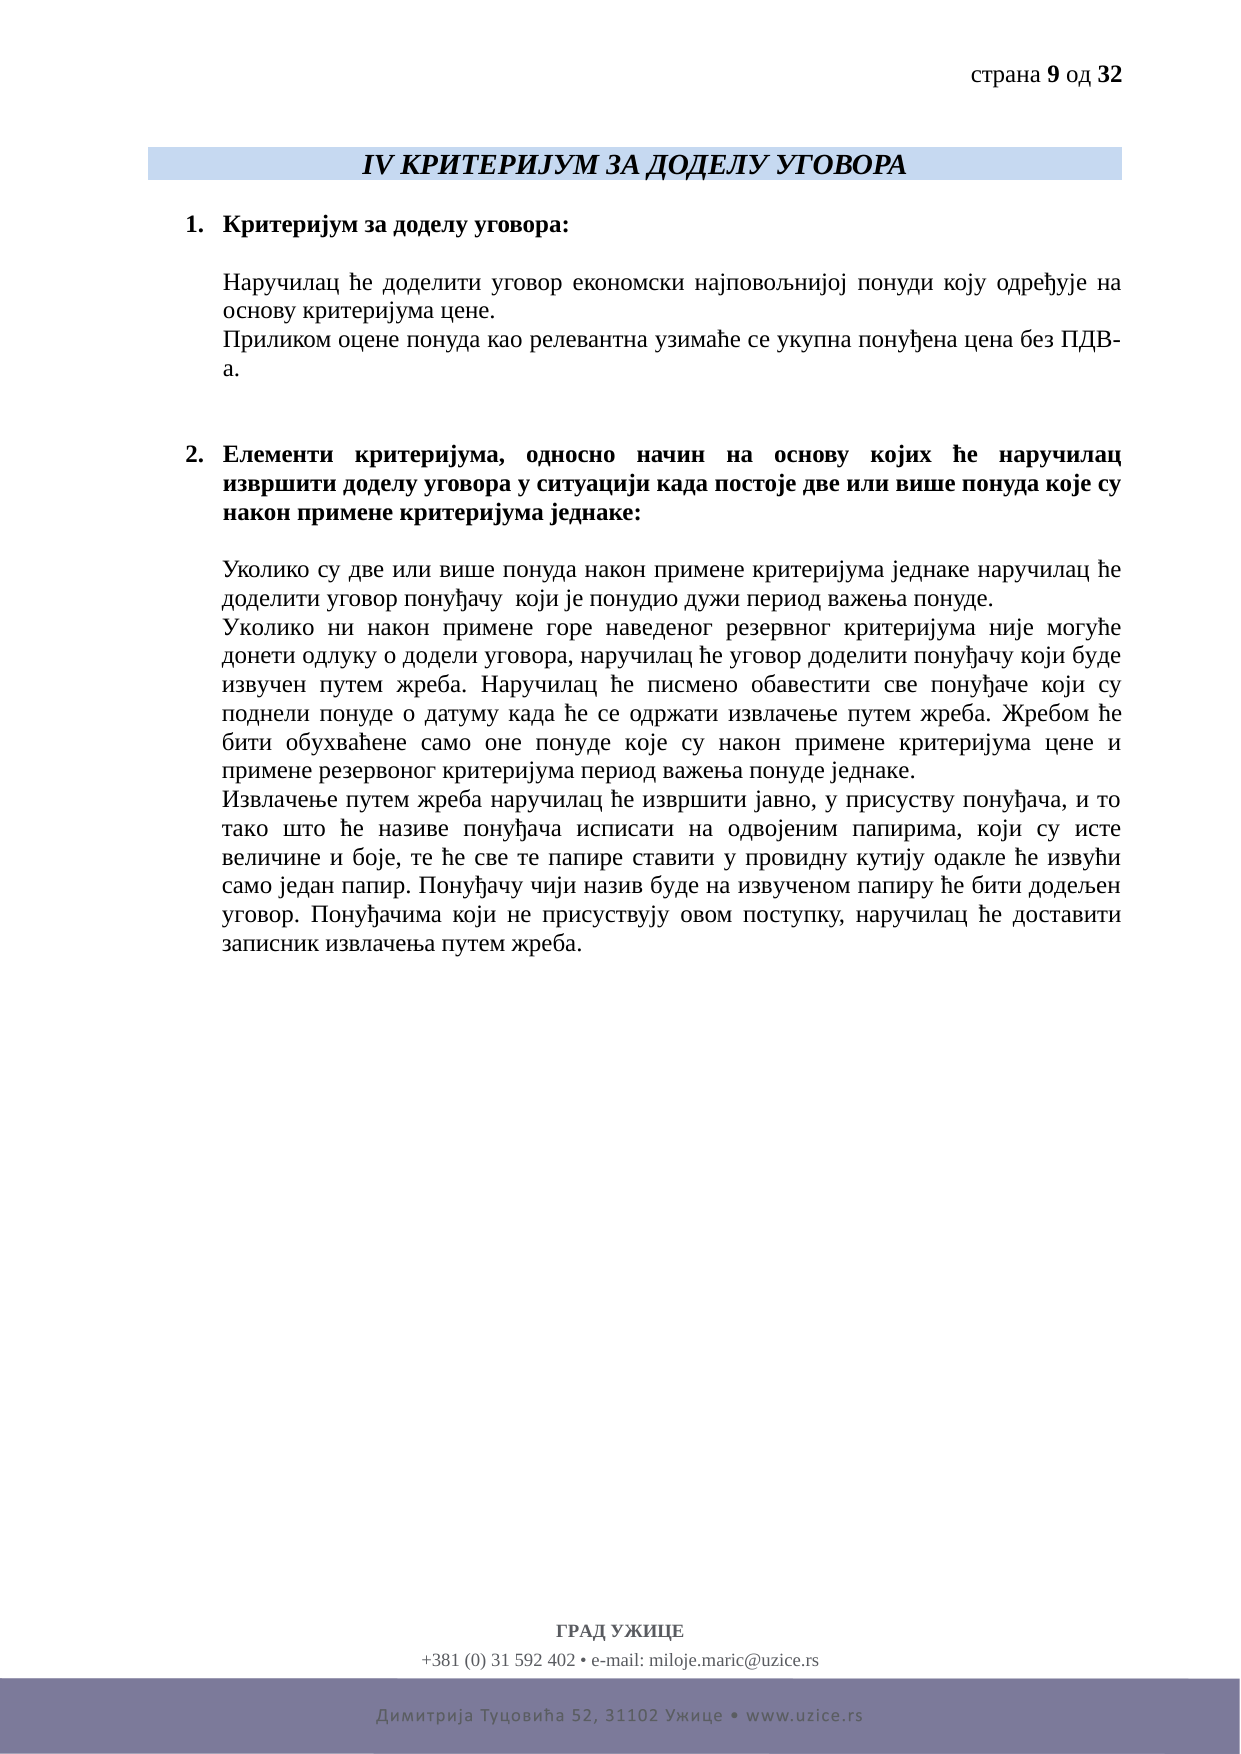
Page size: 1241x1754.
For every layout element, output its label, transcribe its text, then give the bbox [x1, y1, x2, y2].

text Извлачење путем жреба наручилац ће извршити јавно, у присуству понуђача, и то тако што ће називе понуђача исписати на одвојеним папирима, који су исте величине и боје, те ће све те папире ставити у провидну кутију одакле ће извући само један папир. Понуђачу чији назив буде на извученом папиру ће бити додељен уговор. Понуђачима који не присуствују овом поступку, наручилац ће доставити записник извлачења путем жреба. [222, 784, 1122, 957]
list Критеријум за доделу уговора: [185, 209, 1122, 238]
picture [0, 1677, 1240, 1754]
list Елементи критеријума, односно начин на основу којих ће наручилац извршити доделу уговора у ситуацији када постоје две или више понуда које су након примене критеријума једнаке: [185, 439, 1122, 525]
text IV КРИТЕРИЈУМ ЗА ДОДЕЛУ УГОВОРА [148, 147, 1122, 180]
text Приликом оцене понуда као релевантна узимаће се укупна понуђена цена без ПДВ-а. [223, 324, 1122, 382]
text Наручилац ће доделити уговор економски најповољнијој понуди коју одређује на основу критеријума цене. [223, 267, 1122, 324]
text Уколико ни након примене горе наведеног резервног критеријума није могуће донети одлуку о додели уговора, наручилац ће уговор доделити понуђачу који буде извучен путем жреба. Наручилац ће писмено обавестити све понуђаче који су поднели понуде о датуму када ће се одржати извлачење путем жреба. Жребом ће бити обухваћене само оне понуде које су након примене критеријума цене и примене резервоног критеријума период важења понуде једнаке. [222, 612, 1122, 784]
text Уколико су две или више понуда након примене критеријума једнаке наручилац ће доделити уговор понуђачу који је понудио дужи период важења понуде. [222, 554, 1122, 612]
